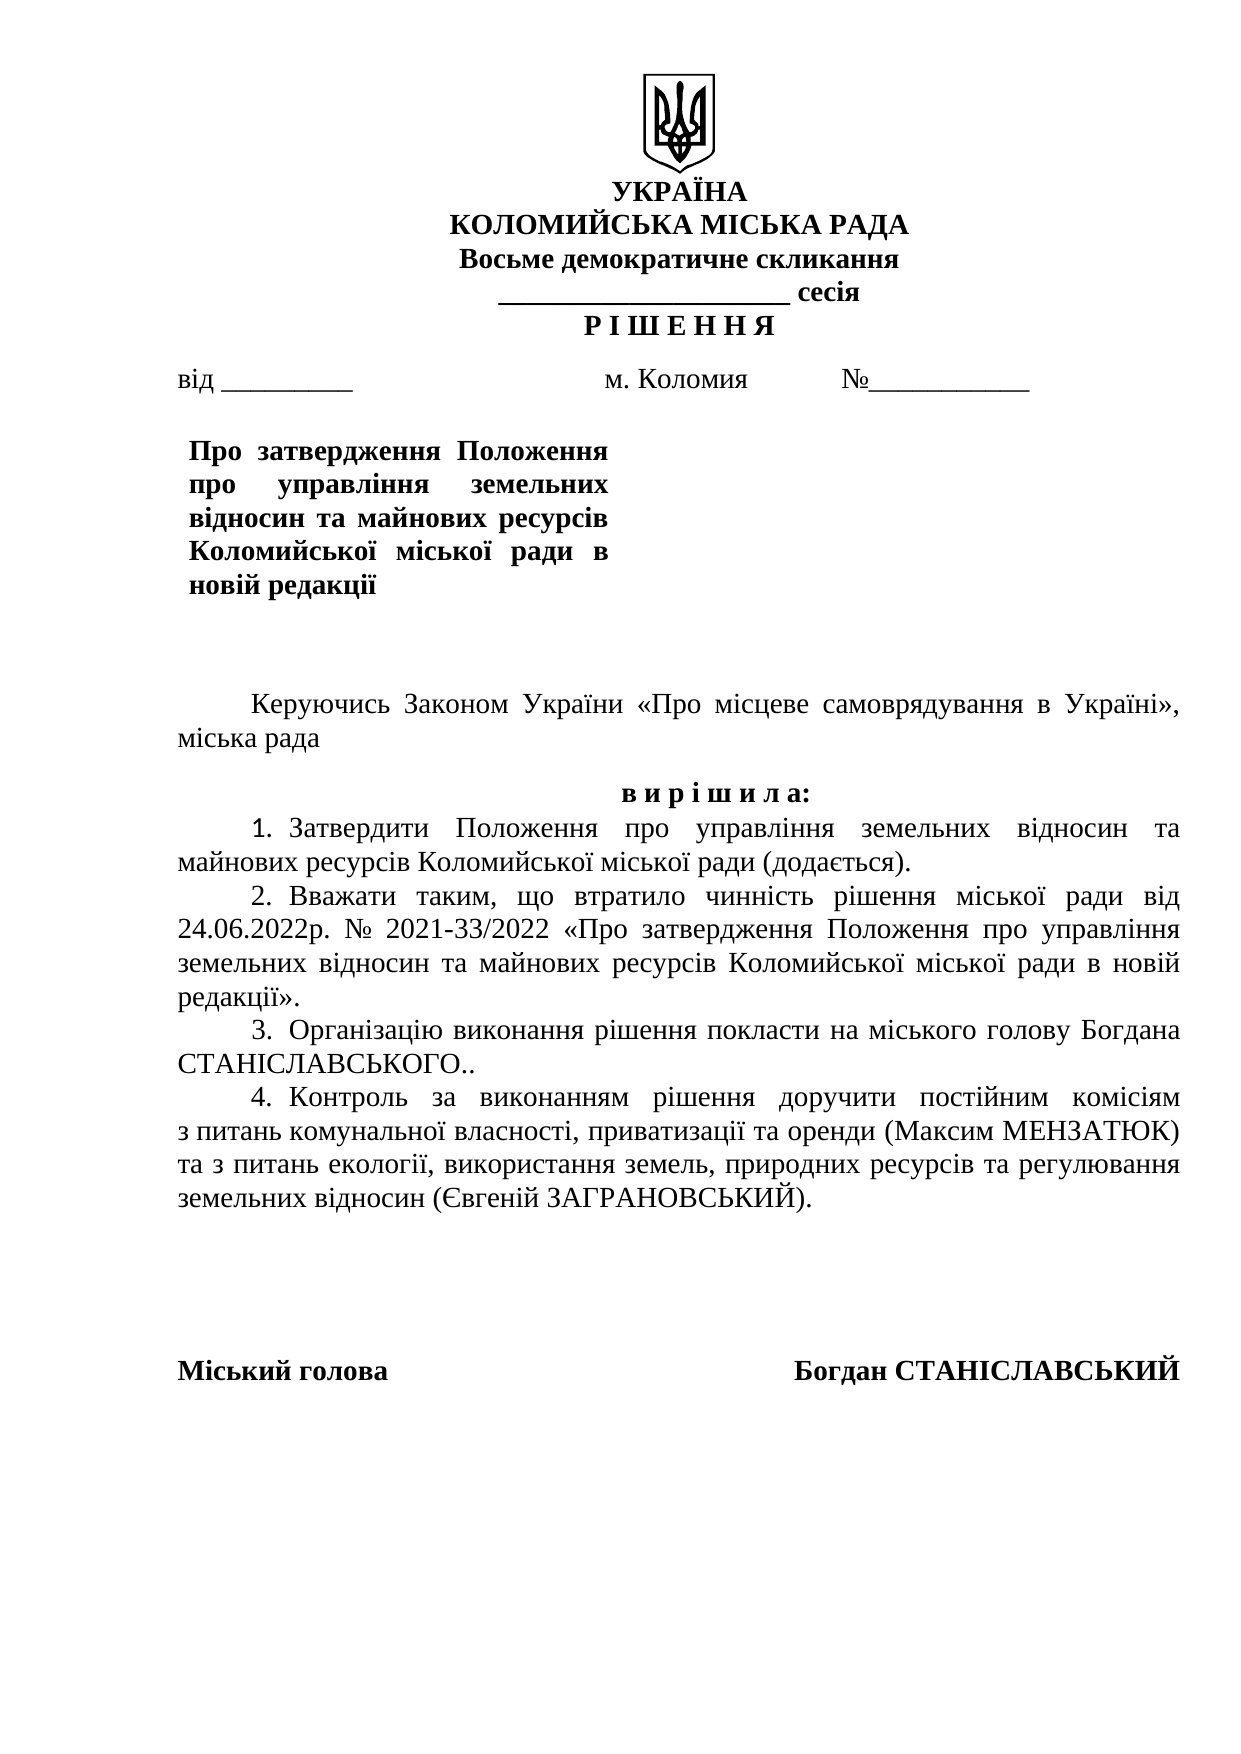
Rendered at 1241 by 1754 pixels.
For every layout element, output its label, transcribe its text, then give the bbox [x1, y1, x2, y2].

list Контроль за виконанням рішення доручити постійним комісіям з питань комунальної власності, приватизації та оренди (Максим МЕНЗАТЮК) та з питань екології, використання земель, природних ресурсів та регулювання земельних відносин (Євгеній ЗАГРАНОВСЬКИЙ). [177, 1079, 1181, 1213]
text Керуючись Законом України «Про місцеве самоврядування в Україні», міська рада [177, 687, 1181, 754]
text Р І Ш Е Н Н Я [177, 308, 1181, 342]
list Вважати таким, що втратило чинність рішення міської ради від 24.06.2022р. № 2021-33/2022 «Про затвердження Положення про управління земельних відносин та майнових ресурсів Коломийської міської ради в новій редакції». [177, 878, 1181, 1012]
text УКРАЇНА [177, 174, 1181, 207]
text КОЛОМИЙСЬКА МІСЬКА РАДА [177, 207, 1181, 241]
text від _________ м. Коломия №___________ [177, 361, 1181, 394]
text Восьме демократичне скликання [177, 241, 1181, 274]
list Затвердити Положення про управління земельних відносин та майнових ресурсів Коломийської міської ради (додається). [177, 809, 1181, 878]
text Міський голова Богдан СТАНІСЛАВСЬКИЙ [177, 1353, 1181, 1387]
text в и р і ш и л а: [177, 775, 1181, 809]
list Організацію виконання рішення покласти на міського голову Богдана СТАНІСЛАВСЬКОГО.. [177, 1012, 1181, 1079]
table_header Про затвердження Положення про управління земельних відносин та майнових ресурсів Коломийської міської ради в новій редакції [177, 433, 620, 634]
text ____________________ сесія [177, 274, 1181, 308]
